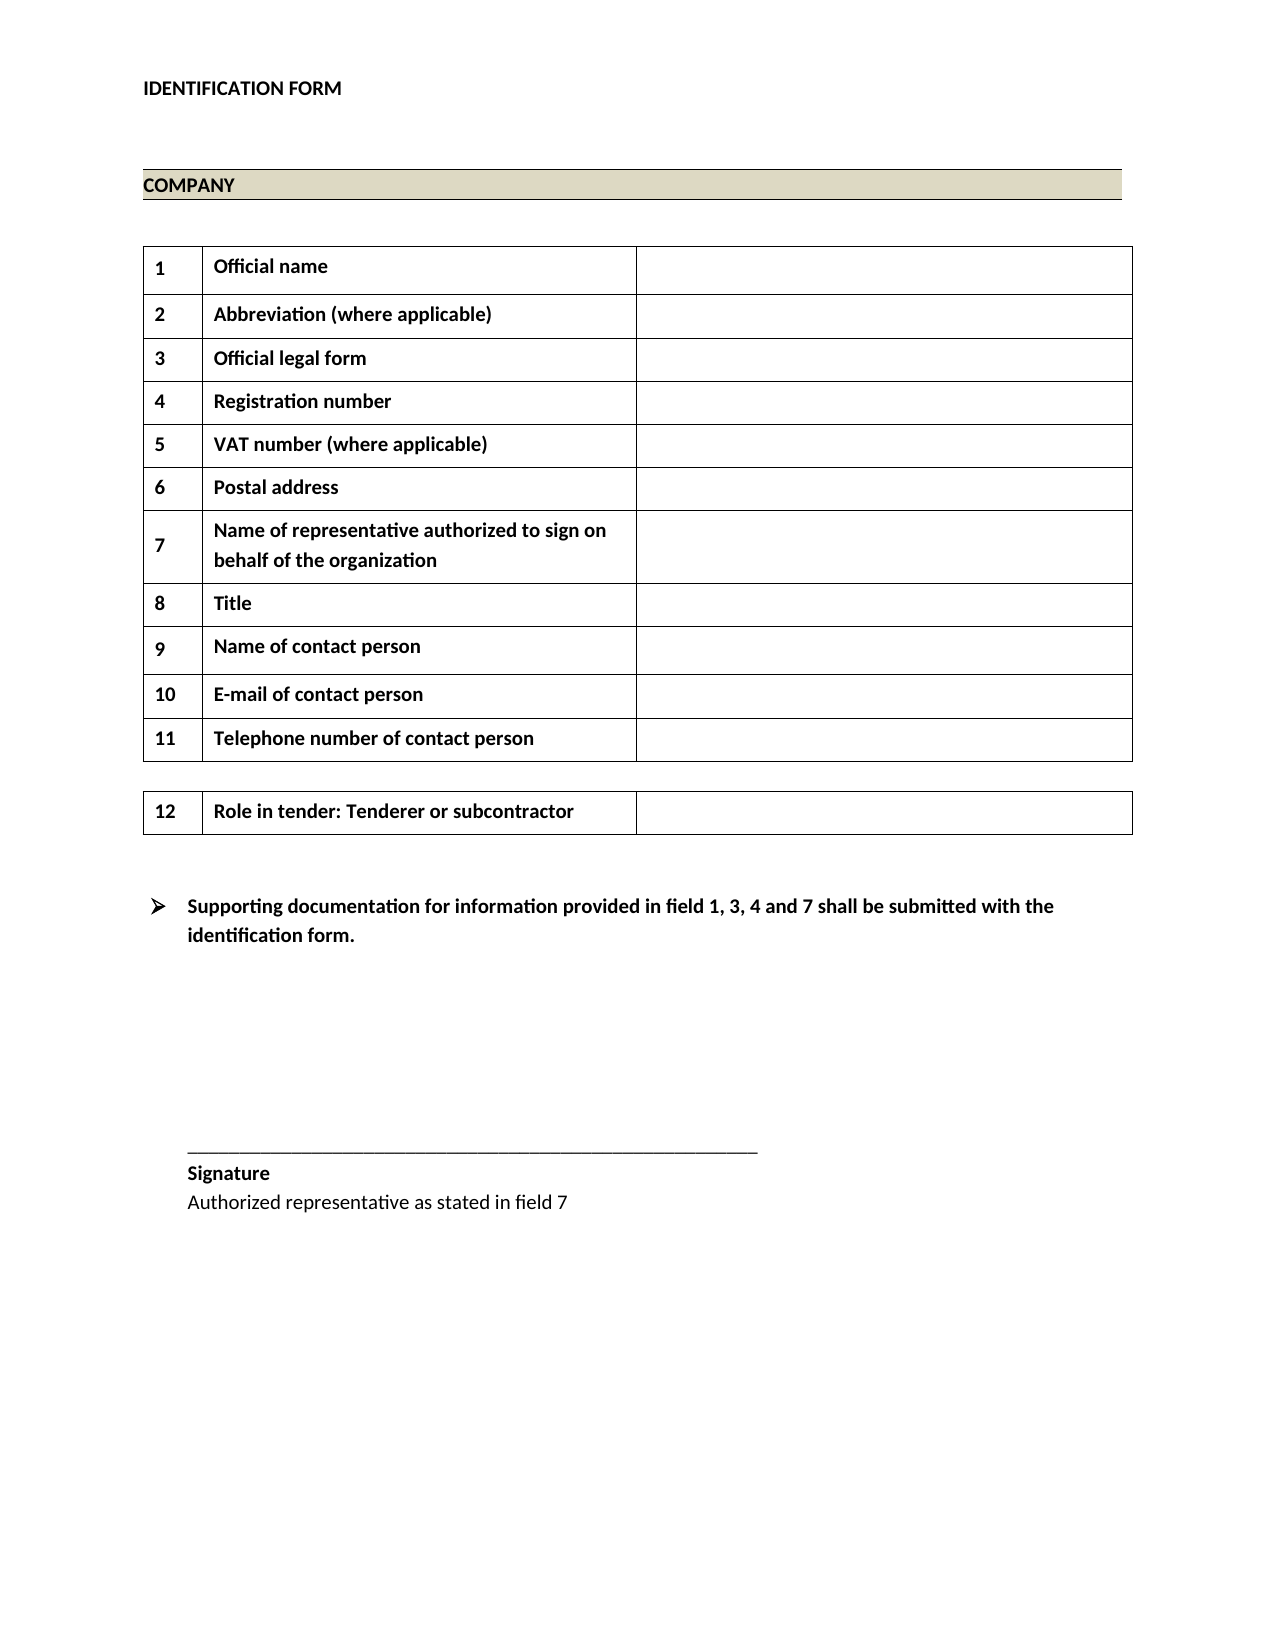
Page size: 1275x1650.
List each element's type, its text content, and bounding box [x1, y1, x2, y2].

table_cell Title [203, 584, 636, 626]
table_cell [637, 468, 1132, 510]
table_cell 7 [144, 511, 202, 583]
table_cell [637, 719, 1132, 761]
table_header Official name [203, 247, 636, 294]
table_cell [637, 339, 1132, 381]
table_header Role in tender: Tenderer or subcontractor [203, 792, 636, 834]
table_cell Name of contact person [203, 627, 636, 674]
text Signature [187, 1160, 1122, 1186]
table_cell [637, 584, 1132, 626]
table_cell Abbreviation (where applicable) [203, 295, 636, 337]
table_cell Telephone number of contact person [203, 719, 636, 761]
list Supporting documentation for information provided in field 1, 3, 4 and 7 shall be submitted with the identification form. [150, 893, 1122, 948]
table_cell 11 [144, 719, 202, 761]
table_cell VAT number (where applicable) [203, 425, 636, 467]
table_cell [637, 382, 1132, 424]
table_header [637, 247, 1132, 294]
text Company [143, 170, 1122, 199]
table_cell Postal address [203, 468, 636, 510]
table_cell Official legal form [203, 339, 636, 381]
table_cell [637, 675, 1132, 717]
table_cell [637, 627, 1132, 674]
table_cell 5 [144, 425, 202, 467]
table_cell 4 [144, 382, 202, 424]
table_cell 8 [144, 584, 202, 626]
table_cell 2 [144, 295, 202, 337]
table_cell 9 [144, 627, 202, 674]
text _______________________________________________________ [187, 1131, 1122, 1156]
table_cell [637, 425, 1132, 467]
table_cell 3 [144, 339, 202, 381]
table_cell 10 [144, 675, 202, 717]
text Authorized representative as stated in field 7 [187, 1189, 1122, 1215]
table_header [637, 792, 1132, 834]
table_cell Name of representative authorized to sign on behalf of the organization [203, 511, 636, 583]
table_cell 6 [144, 468, 202, 510]
table_cell [637, 295, 1132, 337]
table_cell [637, 511, 1132, 583]
table_header 12 [144, 792, 202, 834]
table_header 1 [144, 247, 202, 294]
table_cell E-mail of contact person [203, 675, 636, 717]
table_cell Registration number [203, 382, 636, 424]
